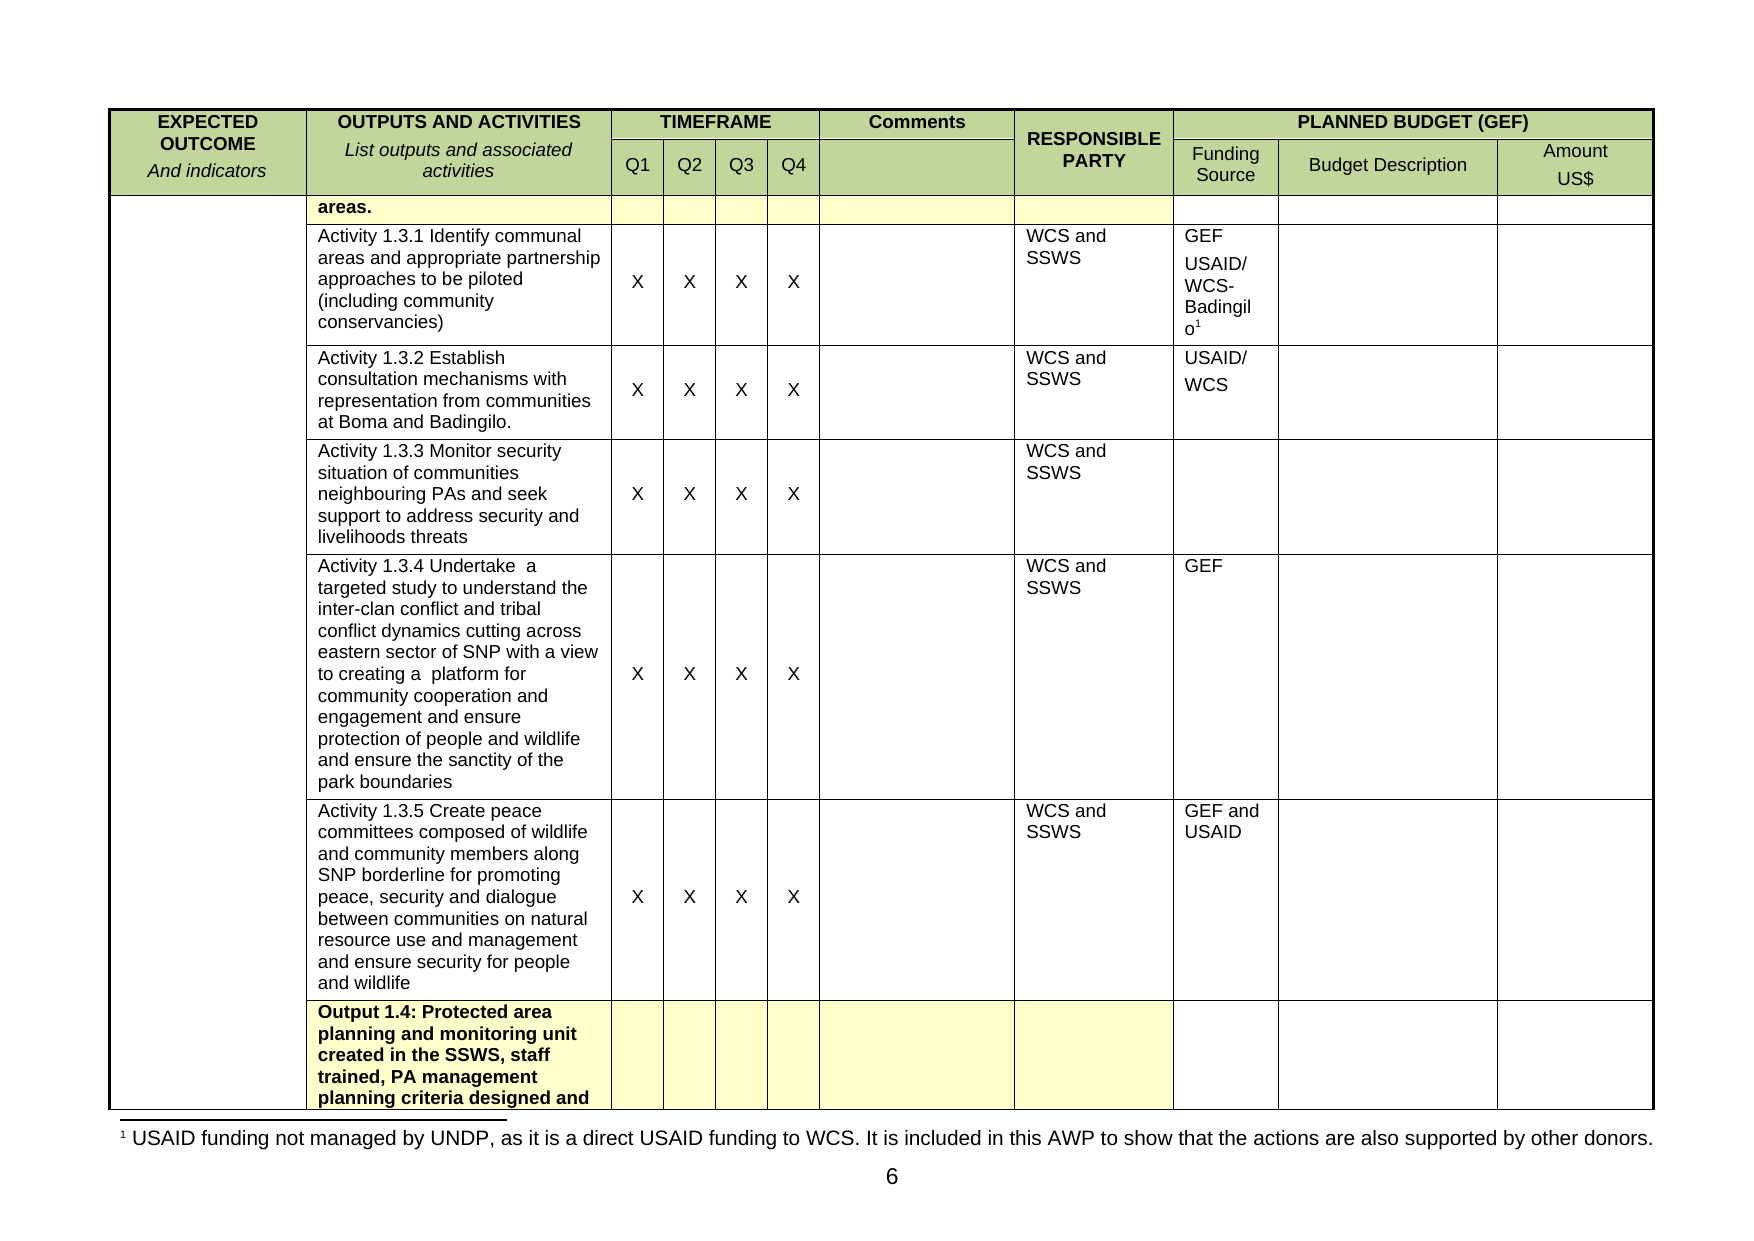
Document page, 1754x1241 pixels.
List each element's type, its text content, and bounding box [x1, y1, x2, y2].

table_cell [1279, 346, 1497, 439]
table_cell X [664, 555, 715, 798]
table_header Comments [820, 111, 1014, 138]
table_cell Q4 [768, 140, 819, 195]
table_cell Amount US$ [1498, 140, 1652, 195]
table_cell [1279, 800, 1497, 1000]
table_cell Activity 1.3.1 Identify communal areas and appropriate partnership approaches to be piloted (including community conservancies) [307, 225, 611, 345]
table_cell Activity 1.3.2 Establish consultation mechanisms with representation from communities at Boma and Badingilo. [307, 346, 611, 439]
table_cell X [768, 440, 819, 554]
table_cell X [612, 555, 663, 798]
table_cell WCS and SSWS [1015, 800, 1173, 1000]
table_cell X [664, 225, 715, 345]
table_cell X [716, 346, 767, 439]
table_cell GEF USAID/ WCS-Badingilo [1174, 225, 1278, 345]
table_header OUTPUTS AND ACTIVITIES List outputs and associated activities [307, 111, 611, 195]
table_cell [1279, 1001, 1497, 1109]
table_cell Q3 [716, 140, 767, 195]
table_cell [1174, 196, 1278, 224]
table_cell X [612, 225, 663, 345]
table_cell USAID/ WCS [1174, 346, 1278, 439]
table_cell Q1 [612, 140, 663, 195]
table_cell X [768, 346, 819, 439]
table_cell [1174, 1001, 1278, 1109]
table_cell Activity 1.3.3 Monitor security situation of communities neighbouring PAs and seek support to address security and livelihoods threats [307, 440, 611, 554]
table_cell [1015, 196, 1173, 224]
table_cell Output 1.4: Protected area planning and monitoring unit created in the SSWS, staff trained, PA management planning criteria designed and piloted [307, 1001, 611, 1109]
table_cell [768, 1001, 819, 1109]
table_cell [820, 196, 1014, 224]
table_cell WCS and SSWS [1015, 440, 1173, 554]
table_cell [1174, 440, 1278, 554]
table_cell X [768, 555, 819, 798]
table_cell [1015, 1001, 1173, 1109]
table_cell [768, 196, 819, 224]
table_cell [1498, 440, 1652, 554]
table_cell X [716, 555, 767, 798]
table_cell X [768, 225, 819, 345]
table_cell X [768, 800, 819, 1000]
table_header PLANNED BUDGET (GEF) [1174, 111, 1652, 138]
table_cell [820, 440, 1014, 554]
table_cell WCS and SSWS [1015, 346, 1173, 439]
table_cell X [612, 440, 663, 554]
table_cell Q2 [664, 140, 715, 195]
table_header TIMEFRAME [612, 111, 819, 138]
table_cell [820, 225, 1014, 345]
table_cell Budget Description [1279, 140, 1497, 195]
table_cell [612, 1001, 663, 1109]
table_cell WCS and SSWS [1015, 225, 1173, 345]
table_cell GEF and USAID [1174, 800, 1278, 1000]
table_cell X [716, 225, 767, 345]
table_cell [612, 196, 663, 224]
table_cell [1498, 346, 1652, 439]
table_cell X [664, 800, 715, 1000]
table_cell [664, 196, 715, 224]
table_cell [1279, 225, 1497, 345]
table_cell [820, 800, 1014, 1000]
table_cell [1498, 800, 1652, 1000]
table_header EXPECTED OUTCOME And indicators [111, 111, 306, 195]
table_cell [664, 1001, 715, 1109]
table_cell Activity 1.3.4 Undertake a targeted study to understand the inter-clan conflict and tribal conflict dynamics cutting across eastern sector of SNP with a view to creating a platform for community cooperation and engagement and ensure protection of people and wildlife and ensure the sanctity of the park boundaries [307, 555, 611, 798]
table_cell X [716, 800, 767, 1000]
table_cell [1279, 440, 1497, 554]
table_cell GEF [1174, 555, 1278, 798]
table_cell Funding Source [1174, 140, 1278, 195]
table_cell [716, 1001, 767, 1109]
table_cell [820, 555, 1014, 798]
table_cell [1279, 196, 1497, 224]
table_cell [1498, 1001, 1652, 1109]
table_cell X [612, 800, 663, 1000]
table_cell [1498, 196, 1652, 224]
table_cell [820, 140, 1014, 195]
table_cell X [612, 346, 663, 439]
table_header RESPONSIBLE PARTY [1015, 111, 1173, 195]
table_cell [716, 196, 767, 224]
table_cell X [664, 346, 715, 439]
table_cell [820, 1001, 1014, 1109]
table_cell X [664, 440, 715, 554]
table_cell [820, 346, 1014, 439]
table_cell X [716, 440, 767, 554]
table_cell [1498, 225, 1652, 345]
table_cell [1279, 555, 1497, 798]
table_cell Activity 1.3.5 Create peace committees composed of wildlife and community members along SNP borderline for promoting peace, security and dialogue between communities on natural resource use and management and ensure security for people and wildlife [307, 800, 611, 1000]
table_cell [1498, 555, 1652, 798]
table_cell WCS and SSWS [1015, 555, 1173, 798]
